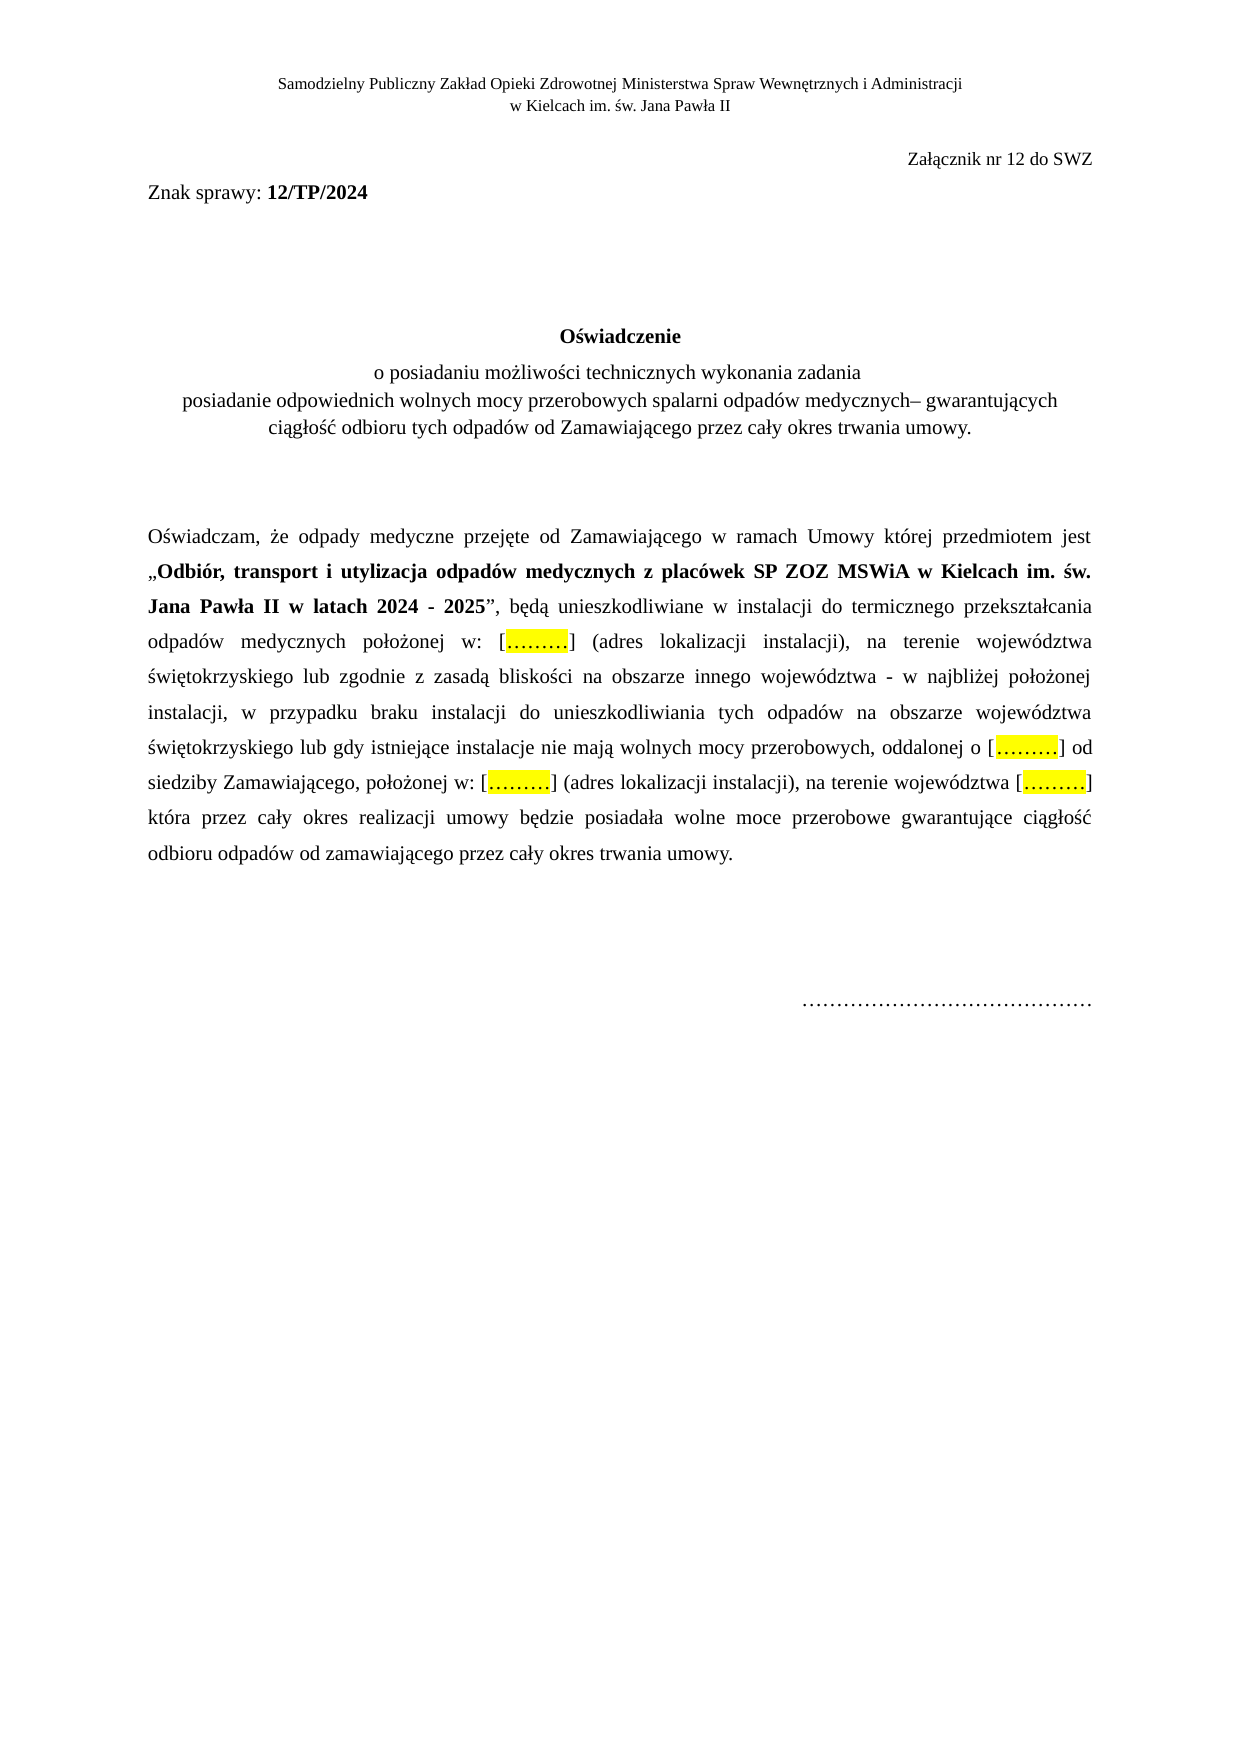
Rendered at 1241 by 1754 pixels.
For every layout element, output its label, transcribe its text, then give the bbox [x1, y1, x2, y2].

text Oświadczam, że odpady medyczne przejęte od Zamawiającego w ramach Umowy której przedmiotem jest „Odbiór, transport i utylizacja odpadów medycznych z placówek SP ZOZ MSWiA w Kielcach im. św. Jana Pawła II w latach 2024 - 2025”, będą unieszkodliwiane w instalacji do termicznego przekształcania odpadów medycznych położonej w: [………] (adres lokalizacji instalacji), na terenie województwa świętokrzyskiego lub zgodnie z zasadą bliskości na obszarze innego województwa - w najbliżej położonej instalacji, w przypadku braku instalacji do unieszkodliwiania tych odpadów na obszarze województwa świętokrzyskiego lub gdy istniejące instalacje nie mają wolnych mocy przerobowych, oddalonej o [………] od siedziby Zamawiającego, położonej w: [………] (adres lokalizacji instalacji), na terenie województwa [………] która przez cały okres realizacji umowy będzie posiadała wolne moce przerobowe gwarantujące ciągłość odbioru odpadów od zamawiającego przez cały okres trwania umowy. [148, 515, 1093, 867]
text Znak sprawy: 12/TP/2024 [148, 180, 1093, 204]
text Oświadczenie [148, 324, 1093, 348]
text o posiadaniu możliwości technicznych wykonania zadania posiadanie odpowiednich wolnych mocy przerobowych spalarni odpadów medycznych– gwarantujących ciągłość odbioru tych odpadów od Zamawiającego przez cały okres trwania umowy. [148, 360, 1093, 439]
text Załącznik nr 12 do SWZ [148, 148, 1093, 169]
text …………………………………… [148, 987, 1093, 1011]
